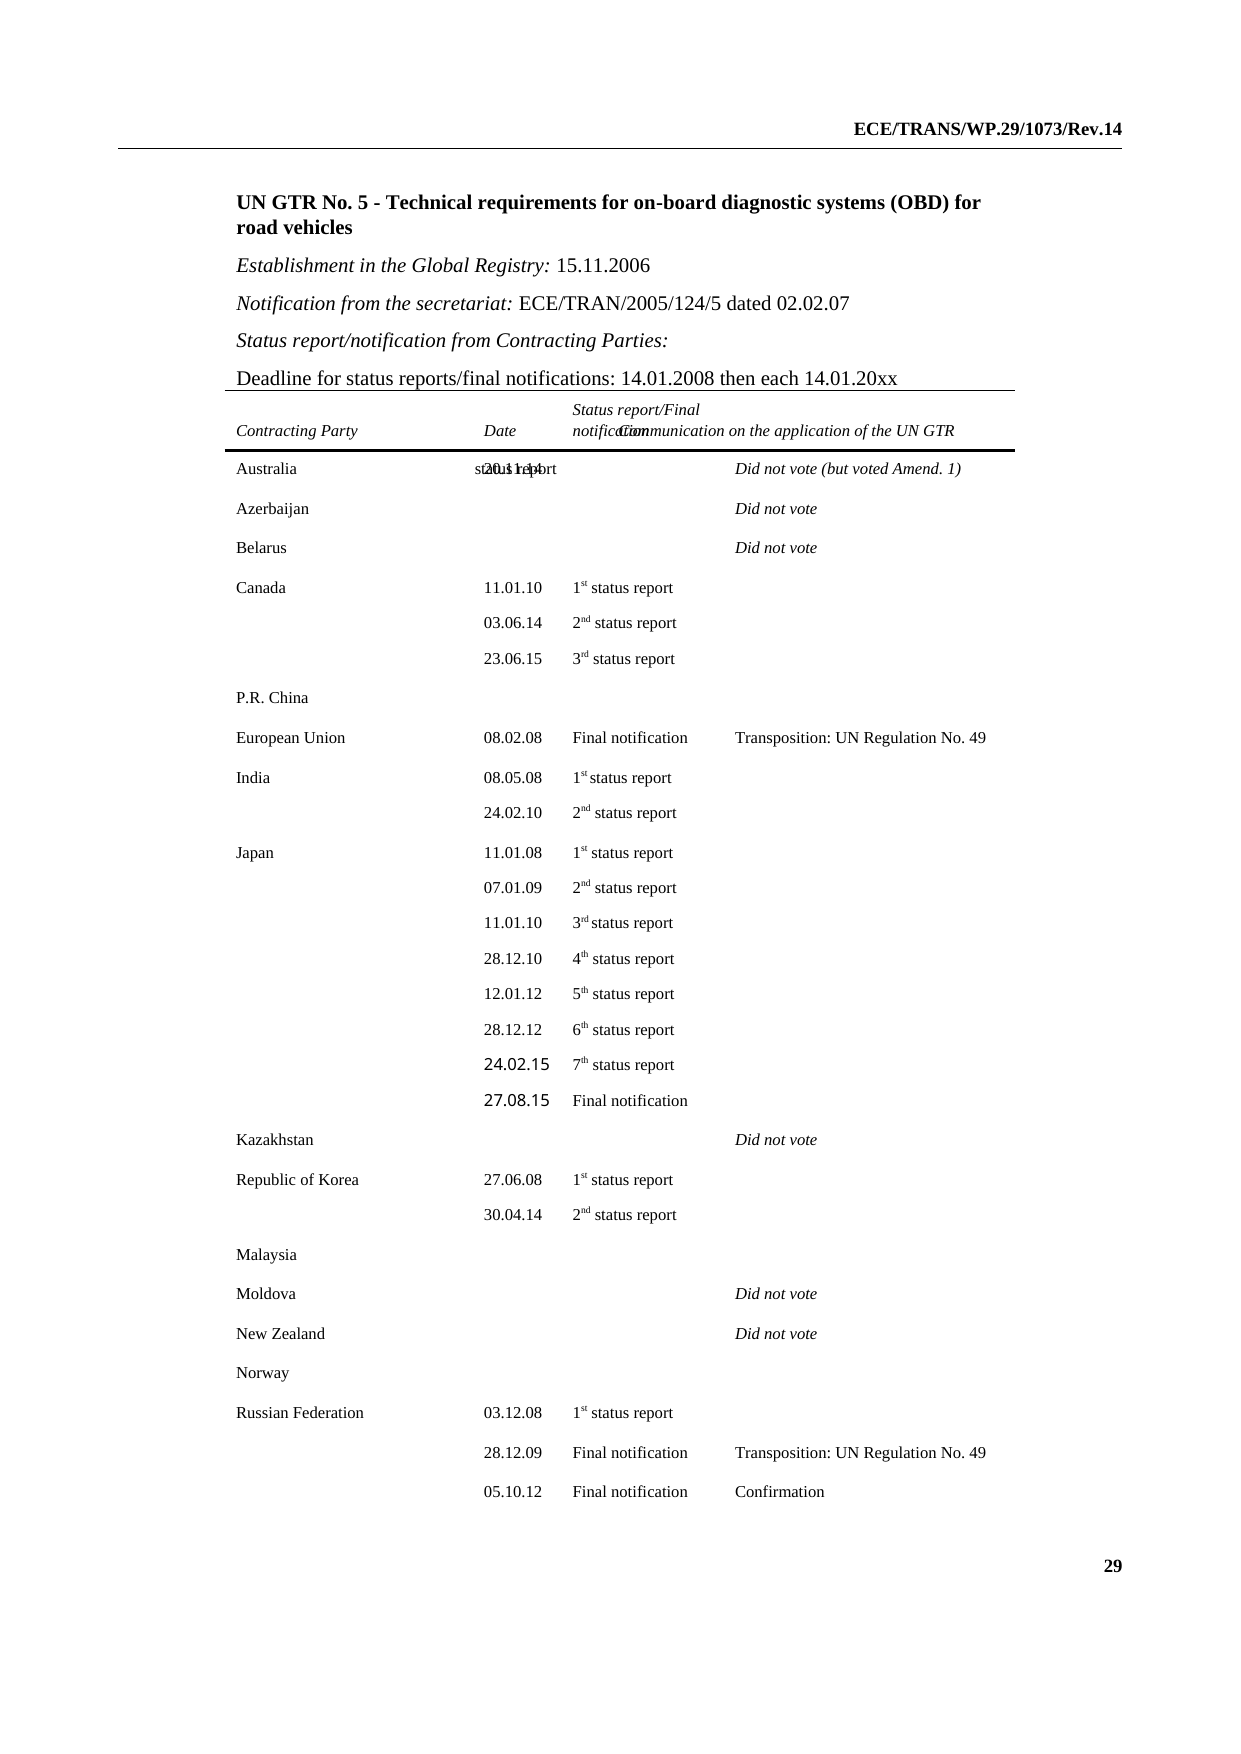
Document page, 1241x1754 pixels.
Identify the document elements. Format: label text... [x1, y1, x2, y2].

text Establishment in the Global Registry: 15.11.2006 [236, 252, 1004, 277]
text Deadline for status reports/final notifications: 14.01.2008 then each 14.01.20xx [236, 365, 1004, 390]
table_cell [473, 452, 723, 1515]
text UN GTR No. 5 - Technical requirements for on-board diagnostic systems (OBD) for road vehicles [118, 190, 1004, 240]
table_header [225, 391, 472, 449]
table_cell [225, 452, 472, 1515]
text Notification from the secretariat: ECE/TRAN/2005/124/5 dated 02.02.07 [236, 290, 1004, 315]
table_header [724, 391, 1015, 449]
text Status report/notification from Contracting Parties: [236, 327, 1004, 352]
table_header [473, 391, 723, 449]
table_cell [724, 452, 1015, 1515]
